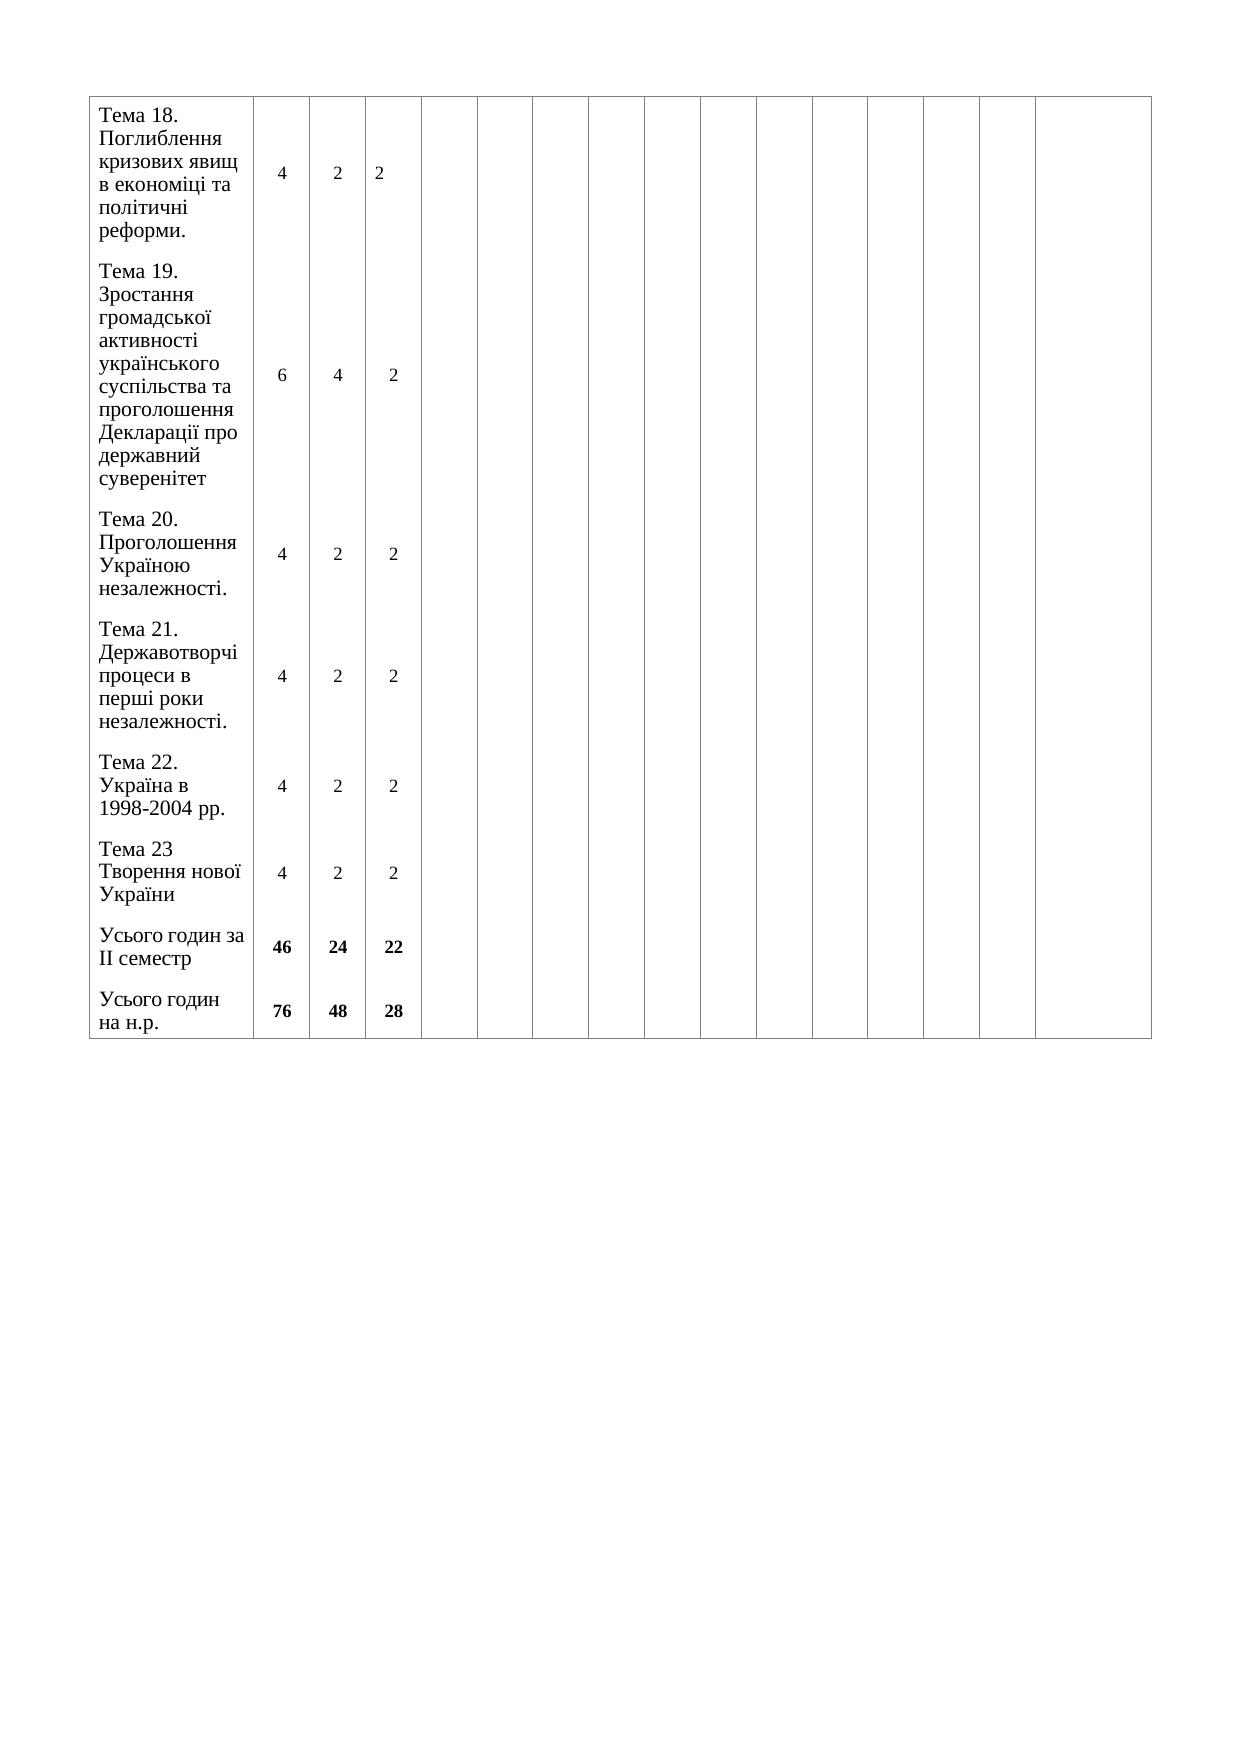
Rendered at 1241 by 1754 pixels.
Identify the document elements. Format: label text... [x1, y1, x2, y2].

table_header [478, 97, 532, 1038]
table_header [757, 97, 812, 1038]
table_header [533, 97, 588, 1038]
table_header [868, 97, 923, 1038]
table_header [701, 97, 756, 1038]
table_header Тема 18. Поглиблення кризових явищ в економіці та політичні реформи. Тема 19. Зростання громадської активності українського суспільства та проголошення Декларації про державний суверенітет Тема 20. Проголошення Україною незалежності. Тема 21. Державотворчі процеси в перші роки незалежності. Тема 22. Україна в 1998-2004 рр. Тема 23 Творення нової України Усього годин за ІІ семестр Усього годин на н.р. [90, 97, 253, 1038]
table_header [924, 97, 979, 1038]
table_header 2 4 2 2 2 2 24 48 [310, 97, 365, 1038]
table_header 4 6 4 4 4 4 46 76 [254, 97, 309, 1038]
table_header 2 2 2 2 2 2 22 28 [366, 97, 421, 1038]
table_header [1036, 97, 1151, 1038]
table_header [813, 97, 867, 1038]
table_header [980, 97, 1035, 1038]
table_header [589, 97, 644, 1038]
table_header [422, 97, 477, 1038]
table_header [645, 97, 700, 1038]
